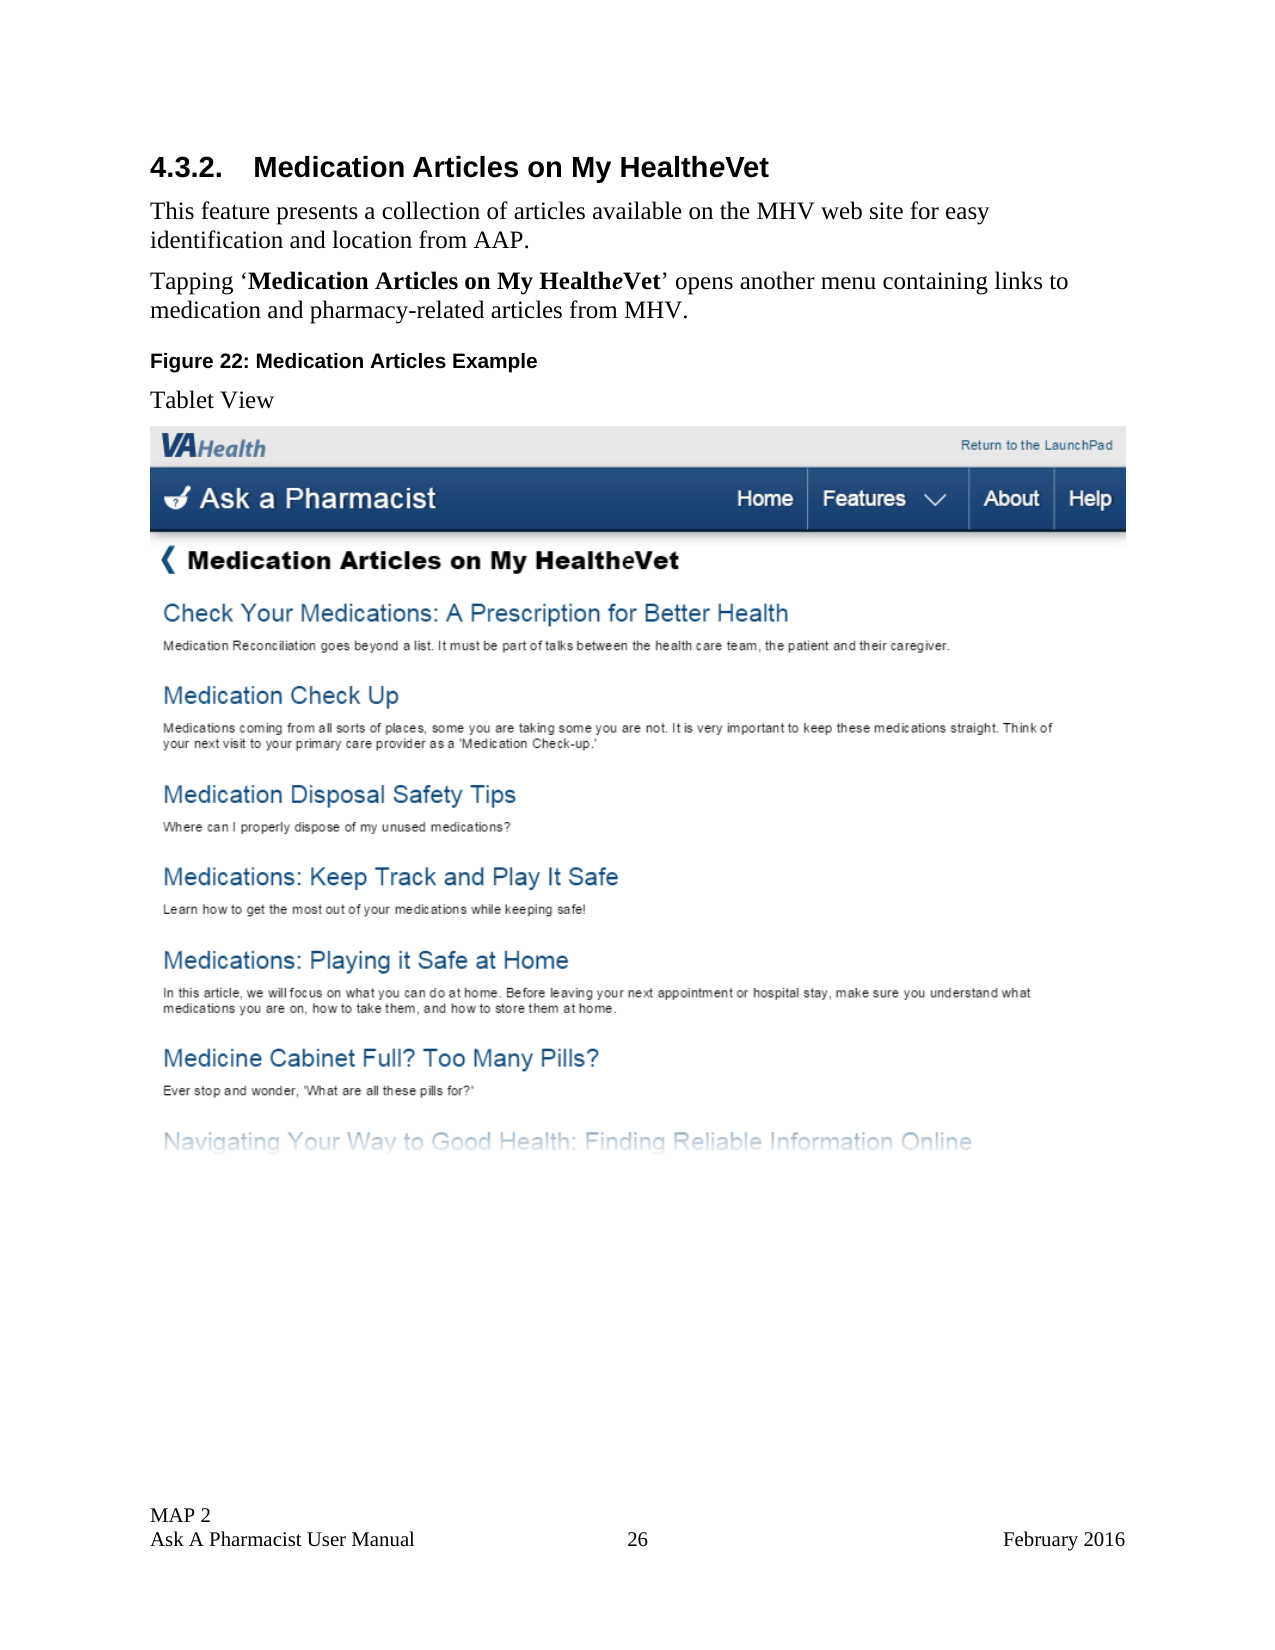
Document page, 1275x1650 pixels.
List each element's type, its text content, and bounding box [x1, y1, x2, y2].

text This feature presents a collection of articles available on the MHV web site for easy identification and location from AAP. [150, 196, 1125, 253]
text Tapping ‘Medication Articles on My HealtheVet’ opens another menu containing links to medication and pharmacy-related articles from MHV. [150, 266, 1125, 323]
text Tablet View [150, 385, 1125, 414]
subtitle Medication Articles on My HealtheVet [150, 150, 1125, 183]
picture [150, 426, 1126, 1155]
